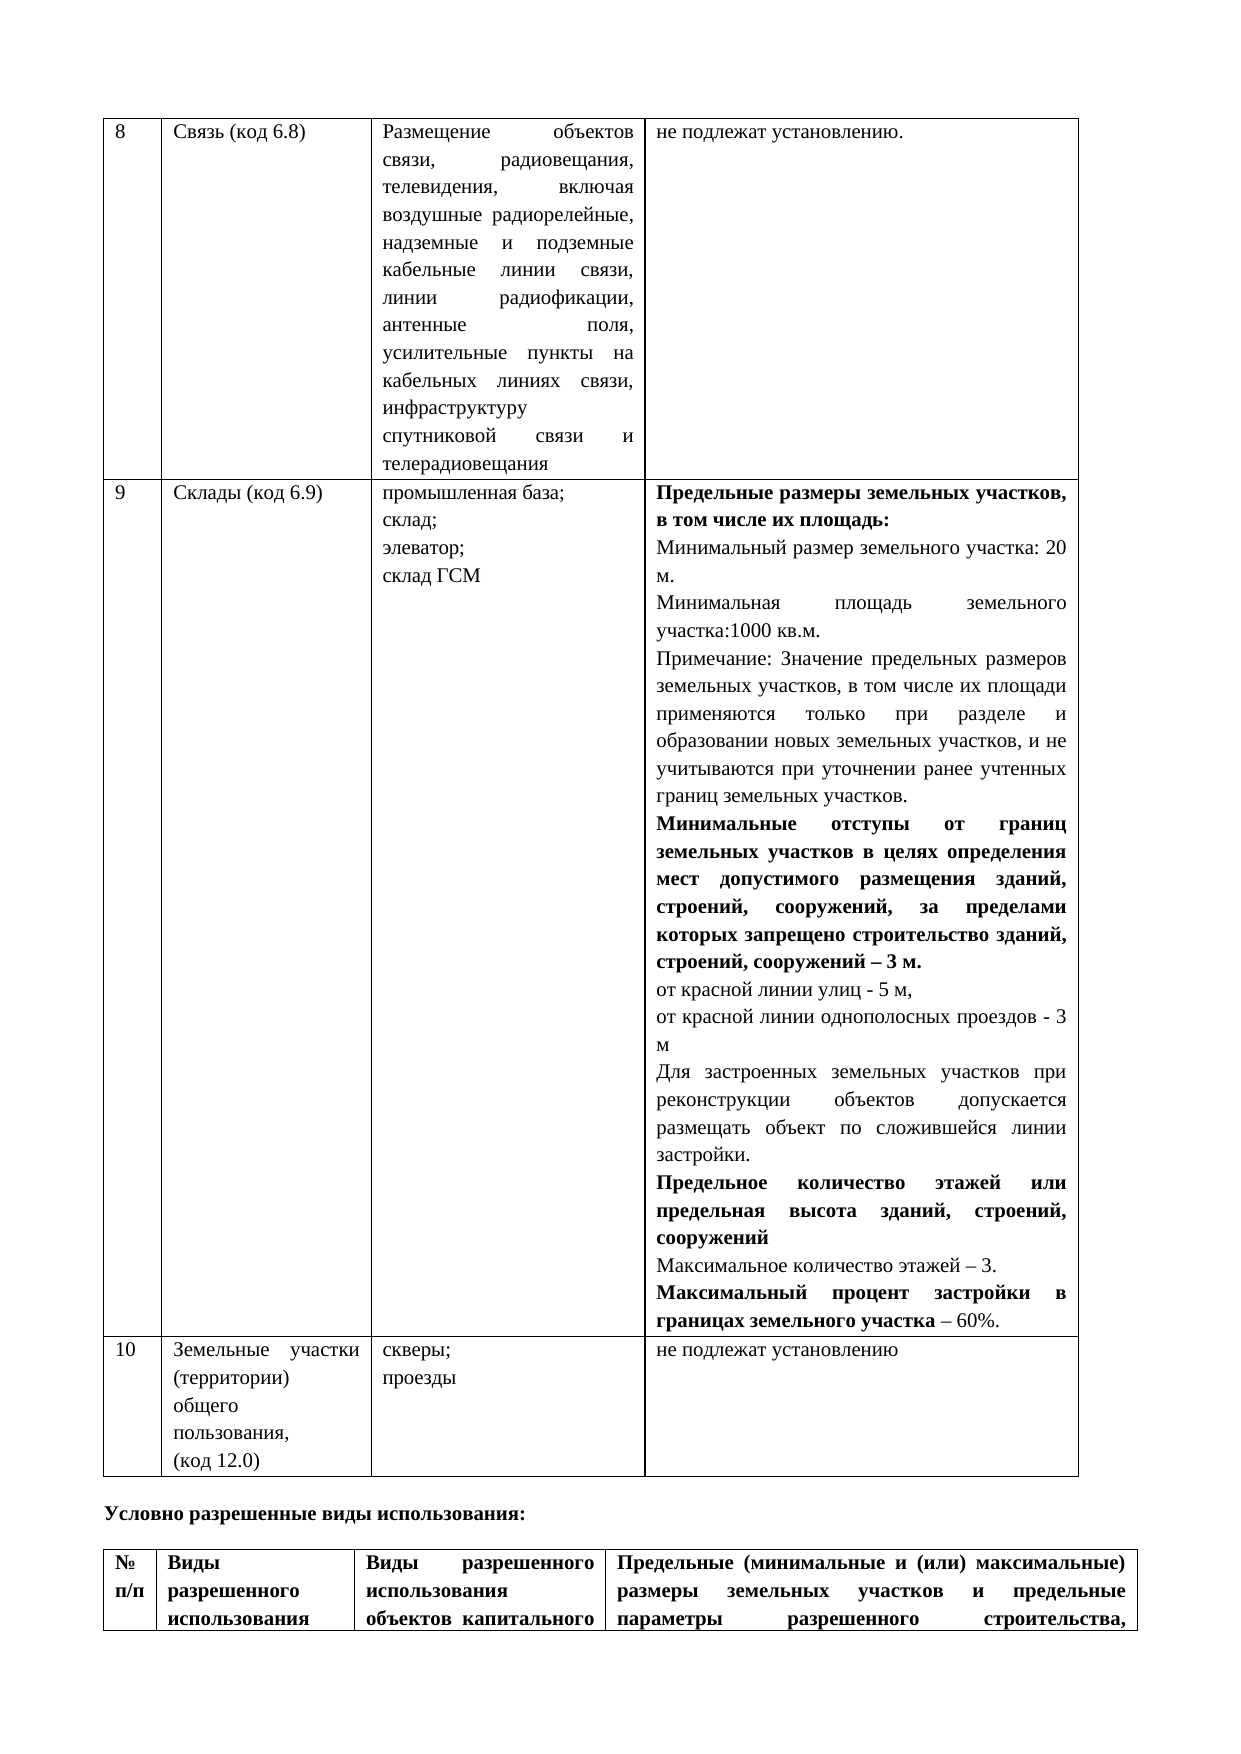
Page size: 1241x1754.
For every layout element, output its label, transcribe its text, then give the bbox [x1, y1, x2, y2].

table_header № п/п [104, 1550, 156, 1629]
table_cell Склады (код 6.9) [162, 480, 371, 1336]
table_cell Предельные размеры земельных участков, в том числе их площадь: Минимальный размер земельного участка: 20 м. Минимальная площадь земельного участка:1000 кв.м. Примечание: Значение предельных размеров земельных участков, в том числе их площади применяются только при разделе и образовании новых земельных участков, и не учитываются при уточнении ранее учтенных границ земельных участков. Минимальные отступы от границ земельных участков в целях определения мест допустимого размещения зданий, строений, сооружений, за пределами которых запрещено строительство зданий, строений, сооружений – 3 м. от красной линии улиц - 5 м, от красной линии однополосных проездов - 3 м Для застроенных земельных участков при реконструкции объектов допускается размещать объект по сложившейся линии застройки. Предельное количество этажей или предельная высота зданий, строений, сооружений Максимальное количество этажей – 3. Максимальный процент застройки в границах земельного участка – 60%. [646, 480, 1078, 1336]
table_cell Земельные участки (территории) общего пользования, (код 12.0) [162, 1337, 371, 1476]
text Условно разрешенные виды использования: [103, 1501, 1152, 1525]
table_cell скверы; проезды [372, 1337, 644, 1476]
table_cell 8 [104, 119, 161, 479]
table_cell 9 [104, 480, 161, 1336]
table_cell не подлежат установлению. [646, 119, 1078, 479]
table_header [157, 1550, 354, 1629]
table_cell не подлежат установлению [646, 1337, 1078, 1476]
table_cell Размещение объектов связи, радиовещания, телевидения, включая воздушные радиорелейные, надземные и подземные кабельные линии связи, линии радиофикации, антенные поля, усилительные пункты на кабельных линиях связи, инфраструктуру спутниковой связи и телерадиовещания [372, 119, 644, 479]
table_cell промышленная база; склад; элеватор; склад ГСМ [372, 480, 644, 1336]
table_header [606, 1550, 1137, 1629]
table_cell Связь (код 6.8) [162, 119, 371, 479]
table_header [355, 1550, 605, 1629]
table_cell 10 [104, 1337, 161, 1476]
